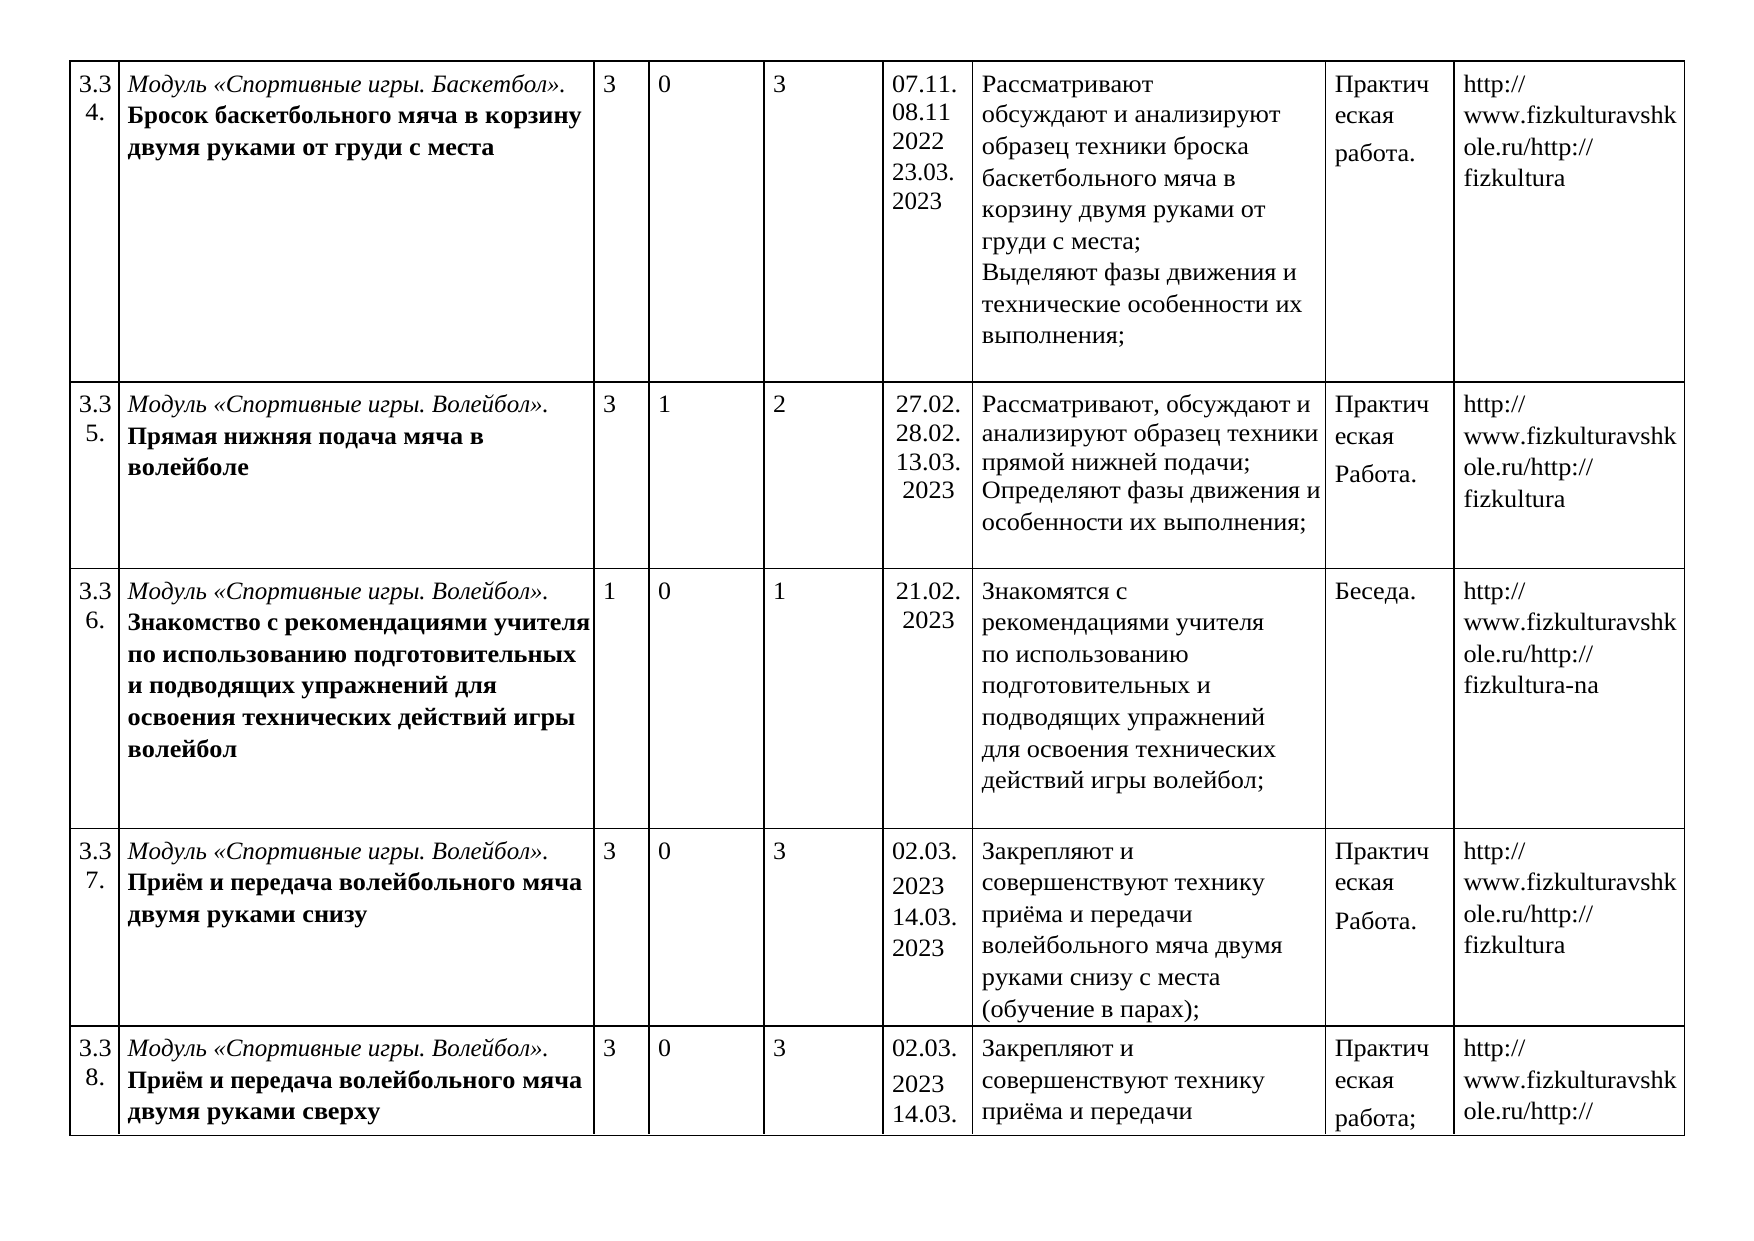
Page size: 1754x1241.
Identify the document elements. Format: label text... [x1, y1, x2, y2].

table_header 3 [765, 62, 882, 381]
table_cell 0 [650, 569, 763, 828]
table_cell 1 [765, 569, 882, 828]
table_cell 3.35. [71, 383, 118, 568]
table_cell Модуль «Спортивные игры. Волейбол». Знакомство с рекомендациями учителя по использованию подготовительных и подводящих упражнений для освоения технических действий игры волейбол [120, 569, 593, 828]
table_cell Модуль «Спортивные игры. Волейбол». Прямая нижняя подача мяча в волейболе [120, 383, 593, 568]
table_cell 1 [650, 383, 763, 568]
table_cell 3 [595, 383, 648, 568]
table_cell 02.03. 2023 14.03. 2023 [884, 829, 972, 1025]
table_cell 0 [650, 1027, 763, 1134]
table_header 0 [650, 62, 763, 381]
table_header http://www.fizkulturavshkole.ru/http://fizkultura [1455, 62, 1684, 381]
table_cell Беседа. [1326, 569, 1453, 828]
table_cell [1326, 1027, 1453, 1134]
table_cell 21.02.2023 [884, 569, 972, 828]
table_cell Практическая Работа. [1326, 829, 1453, 1025]
table_cell 0 [650, 829, 763, 1025]
table_cell http://www.fizkulturavshkole.ru/http://fizkultura [1455, 383, 1684, 568]
table_cell Рассматривают, обсуждают и анализируют образец техники прямой нижней подачи; Определяют фазы движения и особенности их выполнения; [973, 383, 1325, 568]
table_cell 3.37. [71, 829, 118, 1025]
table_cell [973, 1027, 1325, 1134]
table_cell 2 [765, 383, 882, 568]
table_cell Закрепляют и совершенствуют технику приёма и передачи волейбольного мяча двумя руками снизу с места (обучение в парах); [973, 829, 1325, 1025]
table_header 3.34. [71, 62, 118, 381]
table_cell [120, 1027, 593, 1134]
table_cell 3 [765, 829, 882, 1025]
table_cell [884, 1027, 972, 1134]
table_header 3 [595, 62, 648, 381]
table_cell 1 [595, 569, 648, 828]
table_cell 3 [595, 829, 648, 1025]
table_cell 3.38. [71, 1027, 118, 1134]
table_header Модуль «Спортивные игры. Баскетбол». Бросок баскетбольного мяча в корзину двумя руками от груди с места [120, 62, 593, 381]
table_cell Знакомятся с рекомендациями учителя по использованию подготовительных и подводящих упражнений для освоения технических действий игры волейбол; [973, 569, 1325, 828]
table_cell 3.36. [71, 569, 118, 828]
table_cell http://www.fizkulturavshkole.ru/http://fizkultura [1455, 829, 1684, 1025]
table_header 07.11. 08.11 2022 23.03. 2023 [884, 62, 972, 381]
table_cell 27.02.28.02.13.03.2023 [884, 383, 972, 568]
table_header Рассматривают обсуждают и анализируют образец техники броска баскетбольного мяча в корзину двумя руками от груди с места; Выделяют фазы движения и технические особенности их выполнения; [973, 62, 1325, 381]
table_cell http://www.fizkulturavshkole.ru/http://fizkultura-na [1455, 569, 1684, 828]
table_cell Практическая Работа. [1326, 383, 1453, 568]
table_header Практическая работа. [1326, 62, 1453, 381]
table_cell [1455, 1027, 1684, 1134]
table_cell 3 [595, 1027, 648, 1134]
table_cell Модуль «Спортивные игры. Волейбол». Приём и передача волейбольного мяча двумя руками снизу [120, 829, 593, 1025]
table_cell 3 [765, 1027, 882, 1134]
